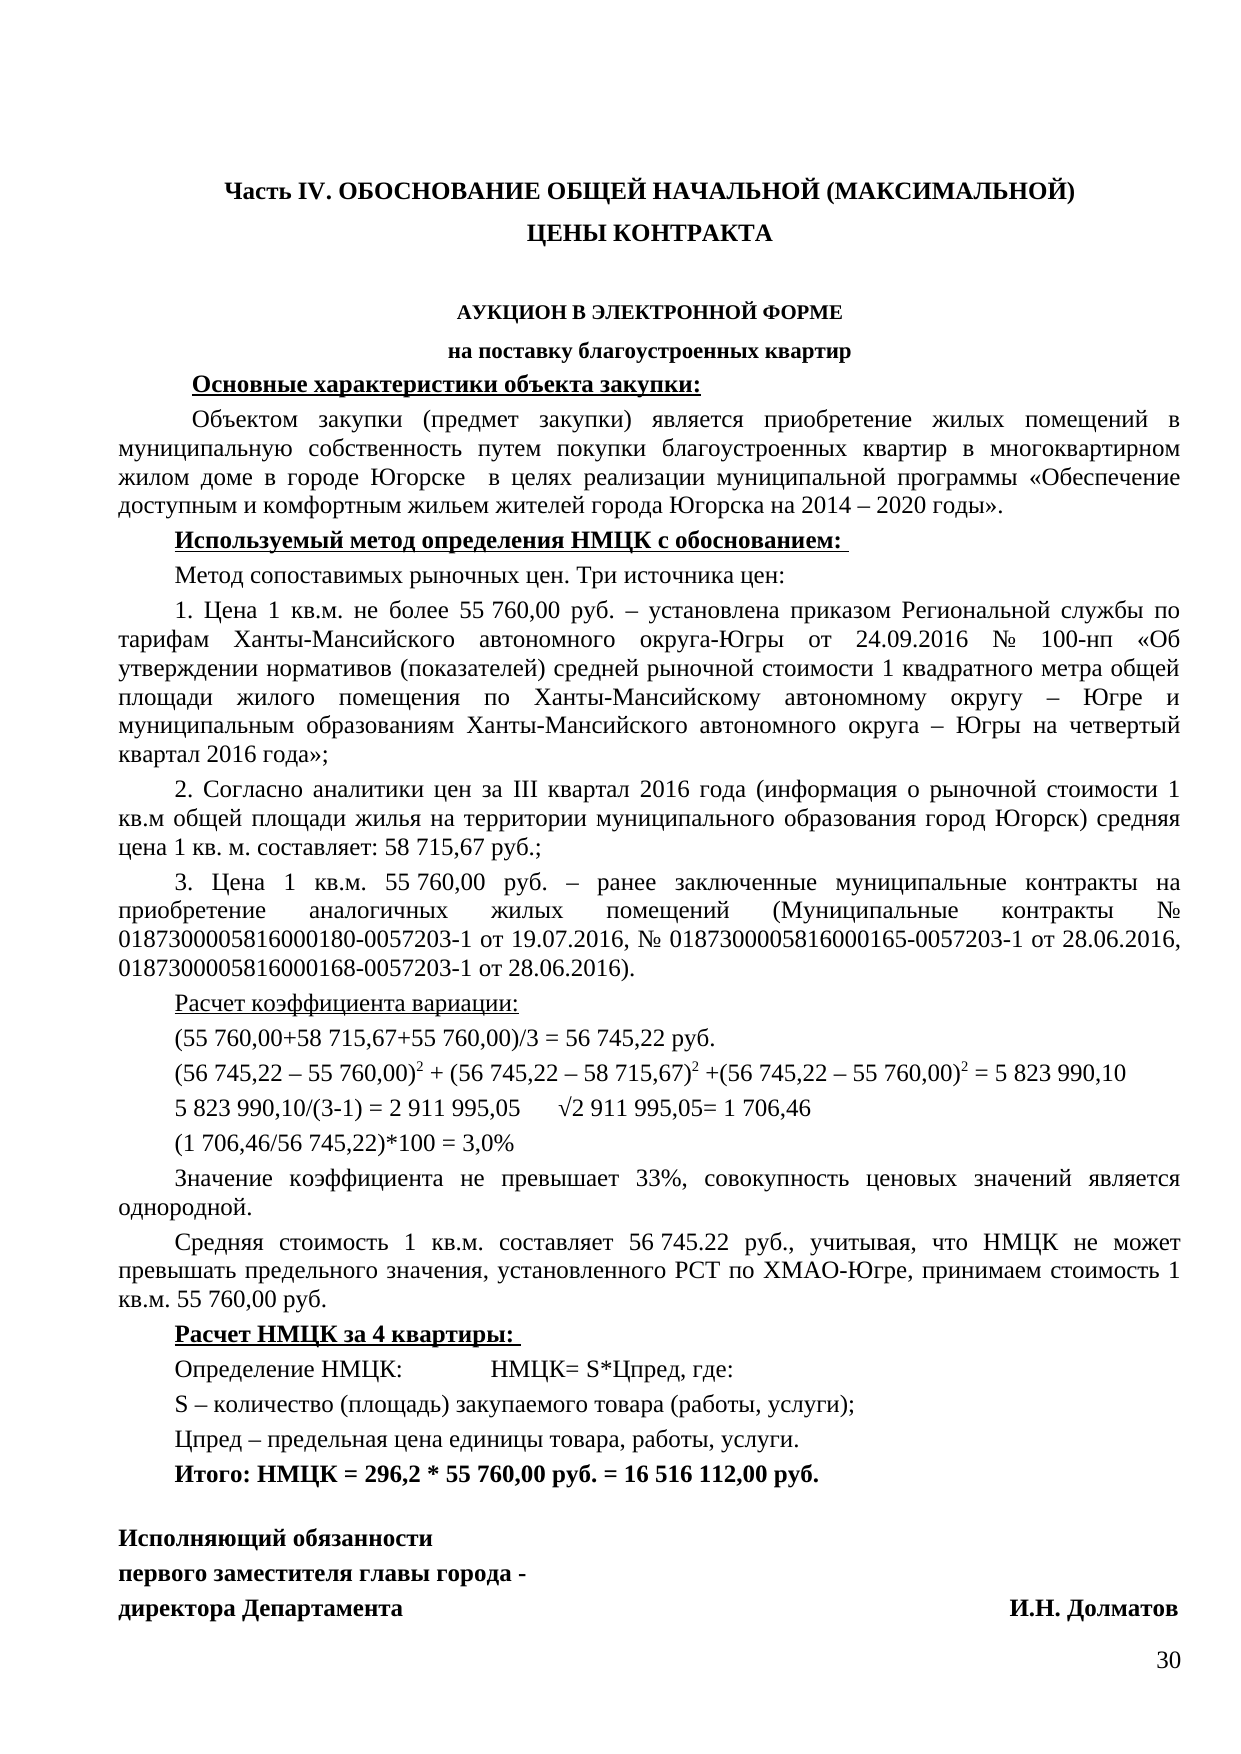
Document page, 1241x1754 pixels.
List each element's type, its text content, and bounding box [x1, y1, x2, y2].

text 1. Цена 1 кв.м. не более 55 760,00 руб. – установлена приказом Региональной службы по тарифам Ханты-Мансийского автономного округа-Югры от 24.09.2016 № 100-нп «Об утверждении нормативов (показателей) средней рыночной стоимости 1 квадратного метра общей площади жилого помещения по Ханты-Мансийскому автономному округу – Югре и муниципальным образованиям Ханты-Мансийского автономного округа – Югры на четвертый квартал 2016 года»; [118, 596, 1181, 768]
text (56 745,22 – 55 760,00)2 + (56 745,22 – 58 715,67)2 +(56 745,22 – 55 760,00)2 = 5 823 990,10 [118, 1058, 1181, 1087]
text 3. Цена 1 кв.м. 55 760,00 руб. – ранее заключенные муниципальные контракты на приобретение аналогичных жилых помещений (Муниципальные контракты № 0187300005816000180-0057203-1 от 19.07.2016, № 0187300005816000165-0057203-1 от 28.06.2016, 0187300005816000168-0057203-1 от 28.06.2016). [118, 867, 1181, 982]
text ЦЕНЫ КОНТРАКТА [118, 218, 1181, 246]
text Итого: НМЦК = 296,2 * 55 760,00 руб. = 16 516 112,00 руб. [118, 1459, 1181, 1488]
text директора Департамента И.Н. Долматов [118, 1593, 1181, 1622]
text АУКЦИОН В ЭЛЕКТРОННОЙ ФОРМЕ [118, 300, 1181, 324]
text (55 760,00+58 715,67+55 760,00)/3 = 56 745,22 руб. [118, 1023, 1181, 1052]
text на поставку благоустроенных квартир [118, 337, 1181, 363]
text Объектом закупки (предмет закупки) является приобретение жилых помещений в муниципальную собственность путем покупки благоустроенных квартир в многоквартирном жилом доме в городе Югорске в целях реализации муниципальной программы «Обеспечение доступным и комфортным жильем жителей города Югорска на 2014 – 2020 годы». [118, 404, 1181, 519]
text Средняя стоимость 1 кв.м. составляет 56 745.22 руб., учитывая, что НМЦК не может превышать предельного значения, установленного РСТ по ХМАО-Югре, принимаем стоимость 1 кв.м. 55 760,00 руб. [118, 1227, 1181, 1313]
text 5 823 990,10/(3-1) = 2 911 995,05 [118, 1093, 1181, 1122]
text Используемый метод определения НМЦК с обоснованием: [118, 526, 1181, 554]
text Метод сопоставимых рыночных цен. Три источника цен: [118, 561, 1181, 589]
text Расчет коэффициента вариации: [118, 988, 1181, 1017]
text Исполняющий обязанности [118, 1523, 1181, 1552]
text Цпред – предельная цена единицы товара, работы, услуги. [118, 1424, 1181, 1453]
text 2. Согласно аналитики цен за III квартал 2016 года (информация о рыночной стоимости 1 кв.м общей площади жилья на территории муниципального образования город Югорск) средняя цена 1 кв. м. составляет: 58 715,67 руб.; [118, 774, 1181, 861]
text S – количество (площадь) закупаемого товара (работы, услуги); [118, 1389, 1181, 1418]
text Расчет НМЦК за 4 квартиры: [118, 1319, 1181, 1348]
text Часть IV. ОБОСНОВАНИЕ ОБЩЕЙ НАЧАЛЬНОЙ (МАКСИМАЛЬНОЙ) [118, 176, 1181, 205]
text Определение НМЦК: НМЦК= S*Цпред, где: [118, 1354, 1181, 1383]
text (1 706,46/56 745,22)*100 = 3,0% [118, 1128, 1181, 1157]
text Значение коэффициента не превышает 33%, совокупность ценовых значений является однородной. [118, 1163, 1181, 1221]
text Основные характеристики объекта закупки: [118, 369, 1181, 398]
text первого заместителя главы города - [118, 1558, 1181, 1587]
